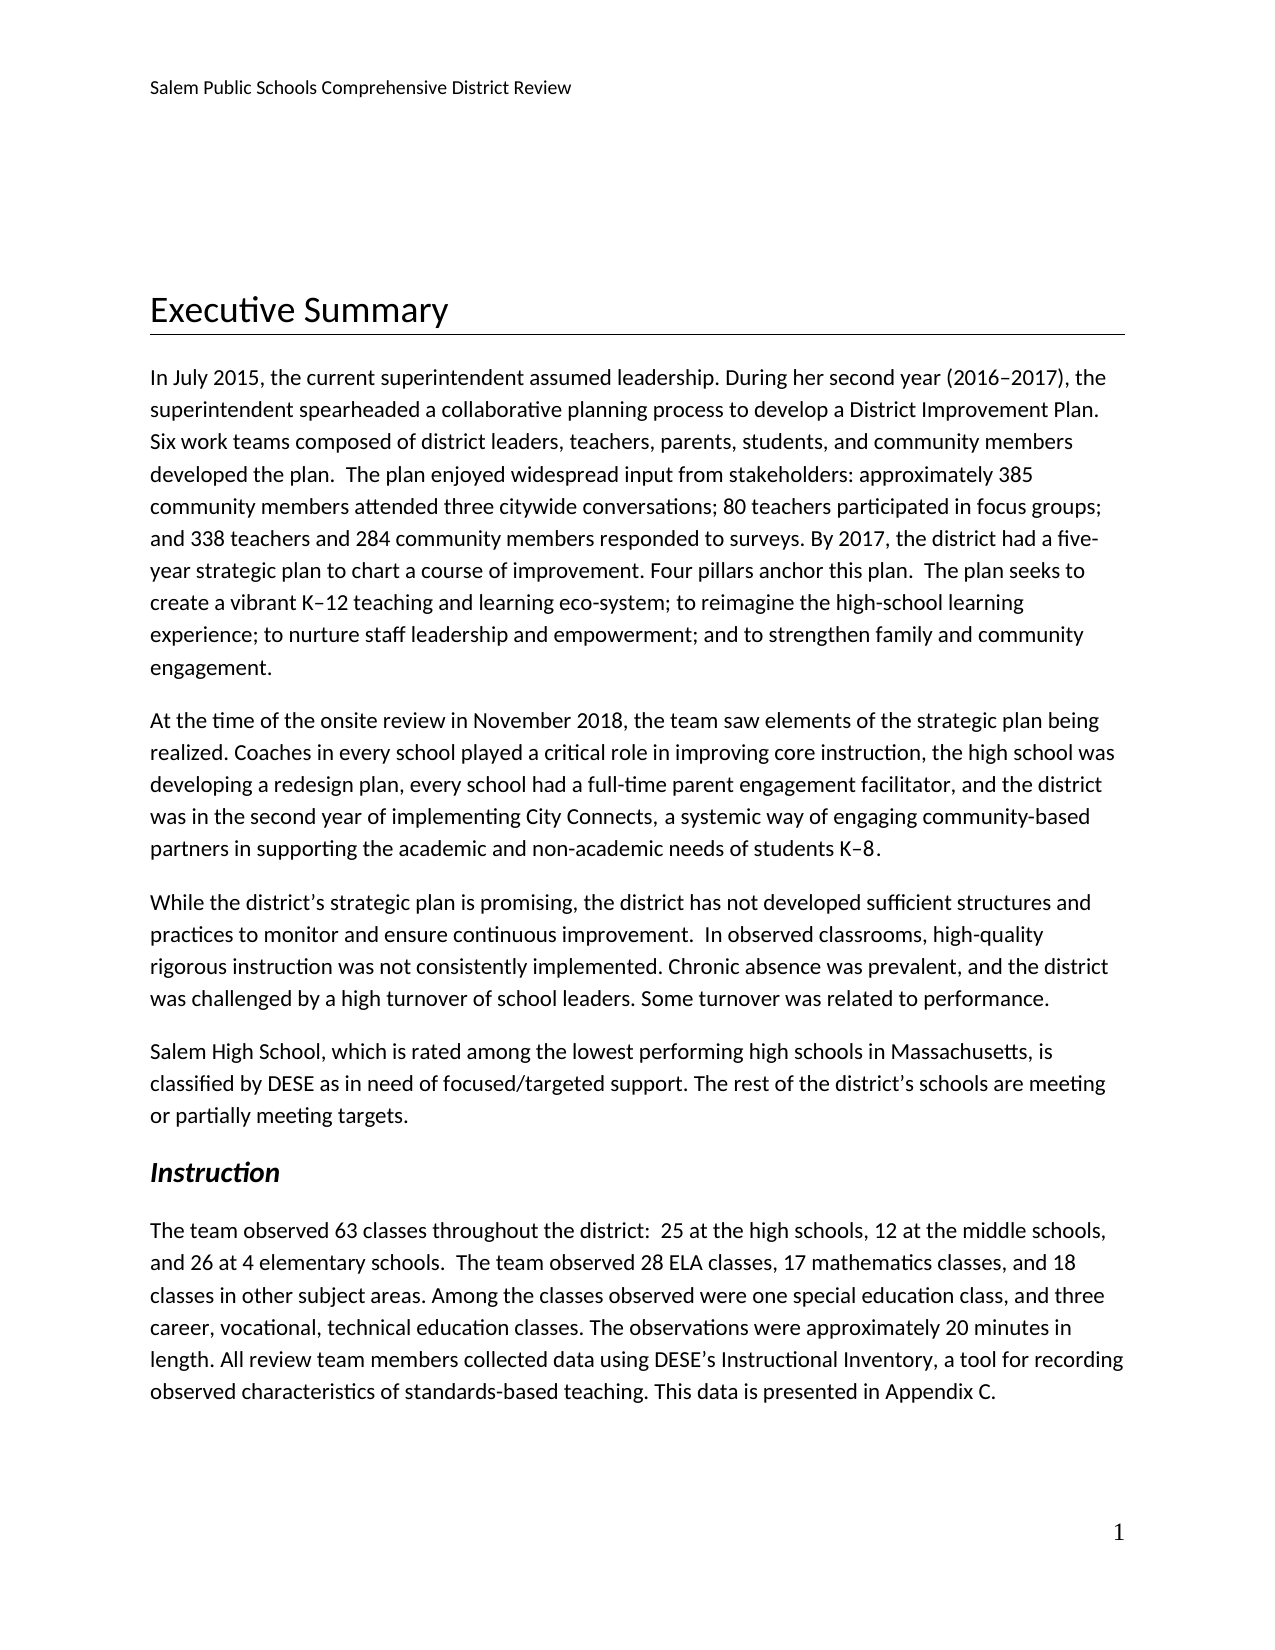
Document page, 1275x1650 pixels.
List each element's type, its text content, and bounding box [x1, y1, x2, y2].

text The team observed 63 classes throughout the district: 25 at the high schools, 12 at the middle schools, and 26 at 4 elementary schools. The team observed 28 ELA classes, 17 mathematics classes, and 18 classes in other subject areas. Among the classes observed were one special education class, and three career, vocational, technical education classes. The observations were approximately 20 minutes in length. All review team members collected data using DESE’s Instructional Inventory, a tool for recording observed characteristics of standards-based teaching. This data is presented in Appendix C. [150, 1216, 1125, 1405]
text While the district’s strategic plan is promising, the district has not developed sufficient structures and practices to monitor and ensure continuous improvement. In observed classrooms, high-quality rigorous instruction was not consistently implemented. Chronic absence was prevalent, and the district was challenged by a high turnover of school leaders. Some turnover was related to performance. [150, 888, 1125, 1012]
text In July 2015, the current superintendent assumed leadership. During her second year (2016–2017), the superintendent spearheaded a collaborative planning process to develop a District Improvement Plan. Six work teams composed of district leaders, teachers, parents, students, and community members developed the plan. The plan enjoyed widespread input from stakeholders: approximately 385 community members attended three citywide conversations; 80 teachers participated in focus groups; and 338 teachers and 284 community members responded to surveys. By 2017, the district had a five-year strategic plan to chart a course of improvement. Four pillars anchor this plan. The plan seeks to create a vibrant K–12 teaching and learning eco-system; to reimagine the high-school learning experience; to nurture staff leadership and empowerment; and to strengthen family and community engagement. [150, 363, 1125, 681]
text Executive Summary [150, 286, 1125, 334]
text Instruction [150, 1154, 1125, 1190]
text At the time of the onsite review in November 2018, the team saw elements of the strategic plan being realized. Coaches in every school played a critical role in improving core instruction, the high school was developing a redesign plan, every school had a full-time parent engagement facilitator, and the district was in the second year of implementing City Connects, a systemic way of engaging community-based partners in supporting the academic and non-academic needs of students K–8. [150, 706, 1125, 863]
text Salem High School, which is rated among the lowest performing high schools in Massachusetts, is classified by DESE as in need of focused/targeted support. The rest of the district’s schools are meeting or partially meeting targets. [150, 1037, 1125, 1129]
